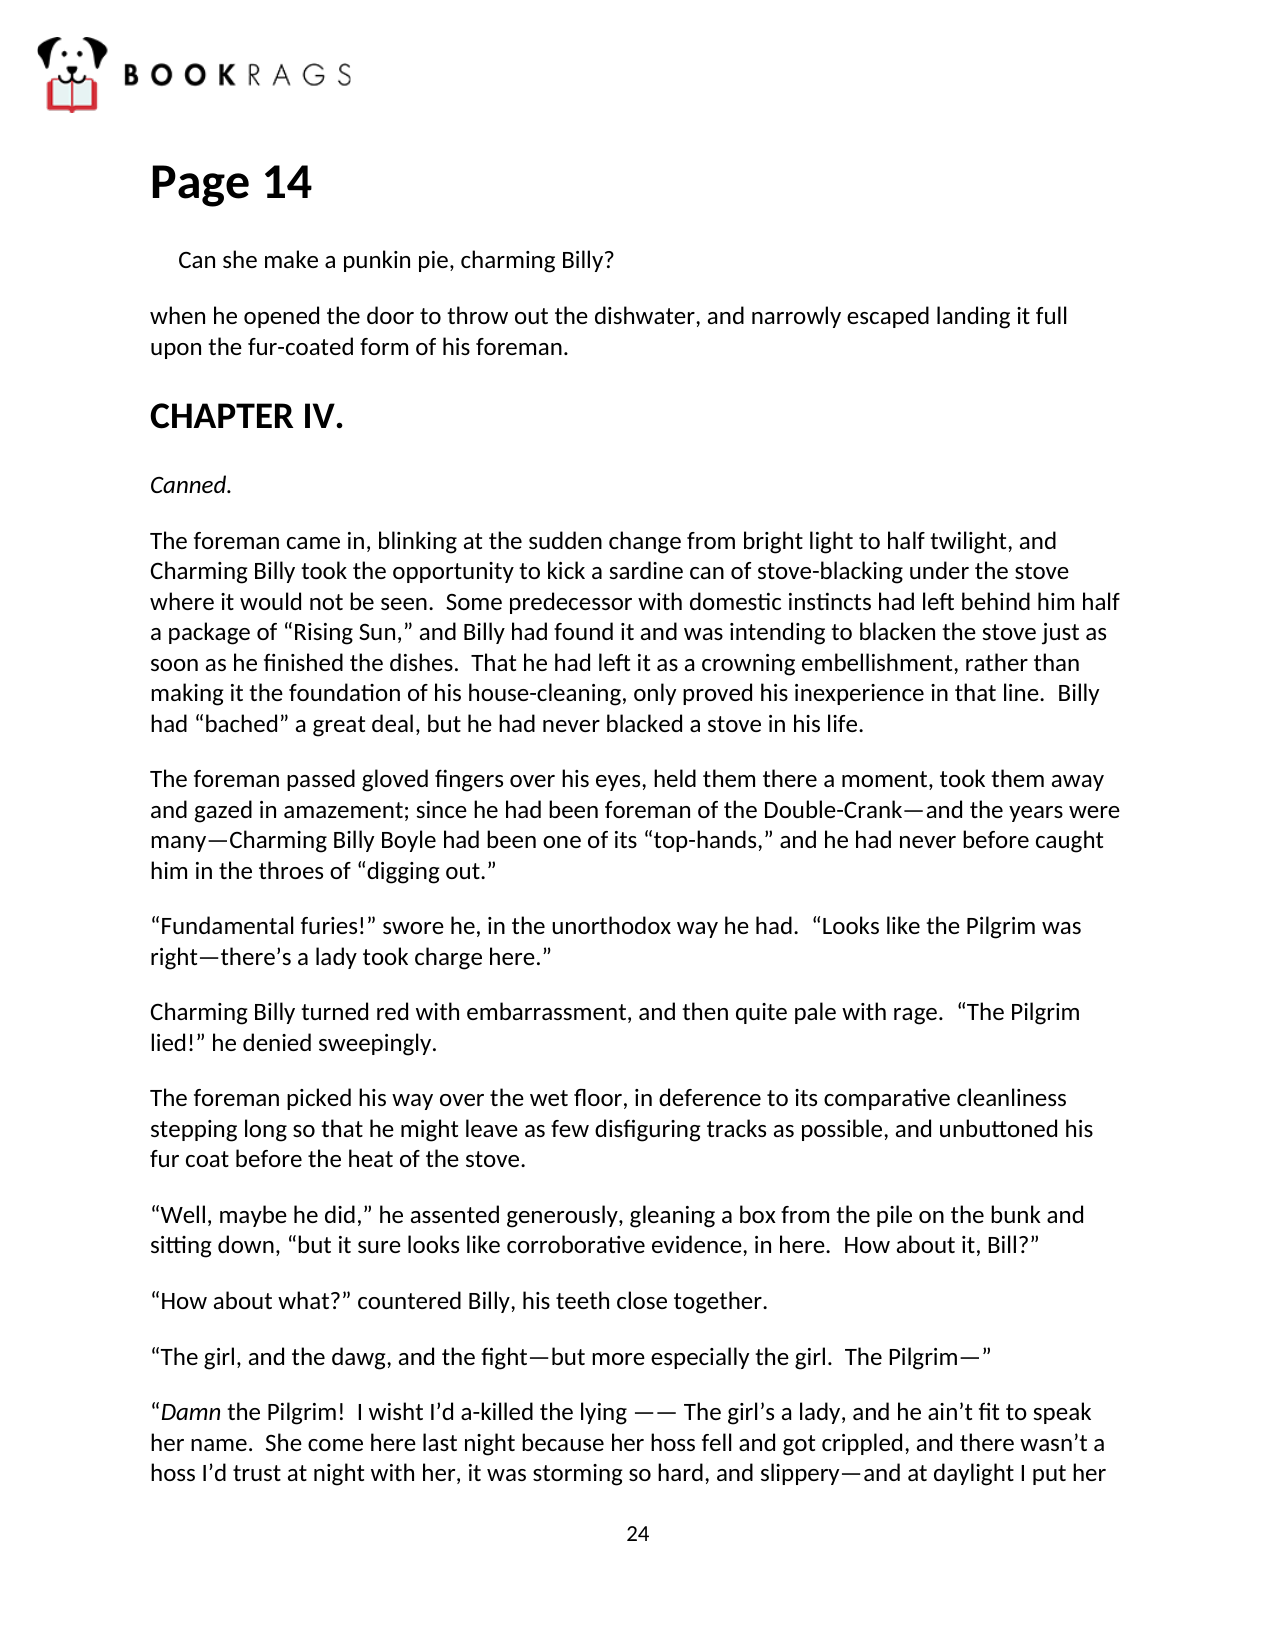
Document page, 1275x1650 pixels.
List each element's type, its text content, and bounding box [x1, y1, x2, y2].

text The foreman picked his way over the wet floor, in deference to its comparative cleanliness stepping long so that he might leave as few disfiguring tracks as possible, and unbuttoned his fur coat before the heat of the stove. [150, 1083, 1125, 1174]
text Canned. [150, 469, 1125, 500]
text when he opened the door to throw out the dishwater, and narrowly escaped landing it full upon the fur-coated form of his foreman. [150, 300, 1125, 361]
text “Fundamental furies!” swore he, in the unorthodox way he had. “Looks like the Pilgrim was right—­there’s a lady took charge here.” [150, 911, 1125, 972]
text The foreman came in, blinking at the sudden change from bright light to half twilight, and Charming Billy took the opportunity to kick a sardine can of stove-blacking under the stove where it would not be seen. Some predecessor with domestic instincts had left behind him half a package of “Rising Sun,” and Billy had found it and was intending to blacken the stove just as soon as he finished the dishes. That he had left it as a crowning embellishment, rather than making it the foundation of his house-cleaning, only proved his inexperience in that line. Billy had “bached” a great deal, but he had never blacked a stove in his life. [150, 525, 1125, 738]
text “The girl, and the dawg, and the fight—­but more especially the girl. The Pilgrim—­” [150, 1341, 1125, 1371]
text The foreman passed gloved fingers over his eyes, held them there a moment, took them away and gazed in amazement; since he had been foreman of the Double-Crank—­and the years were many—­Charming Billy Boyle had been one of its “top-hands,” and he had never before caught him in the throes of “digging out.” [150, 763, 1125, 886]
text Charming Billy turned red with embarrassment, and then quite pale with rage. “The Pilgrim lied!” he denied sweepingly. [150, 997, 1125, 1058]
text Page 14 [150, 150, 1125, 211]
text Can she make a punkin pie, charming Billy? [150, 244, 1125, 275]
picture [37, 37, 351, 113]
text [150, 1396, 1125, 1488]
text CHAPTER IV. [150, 392, 1125, 438]
text “How about what?” countered Billy, his teeth close together. [150, 1285, 1125, 1316]
text “Well, maybe he did,” he assented generously, gleaning a box from the pile on the bunk and sitting down, “but it sure looks like corroborative evidence, in here. How about it, Bill?” [150, 1199, 1125, 1260]
